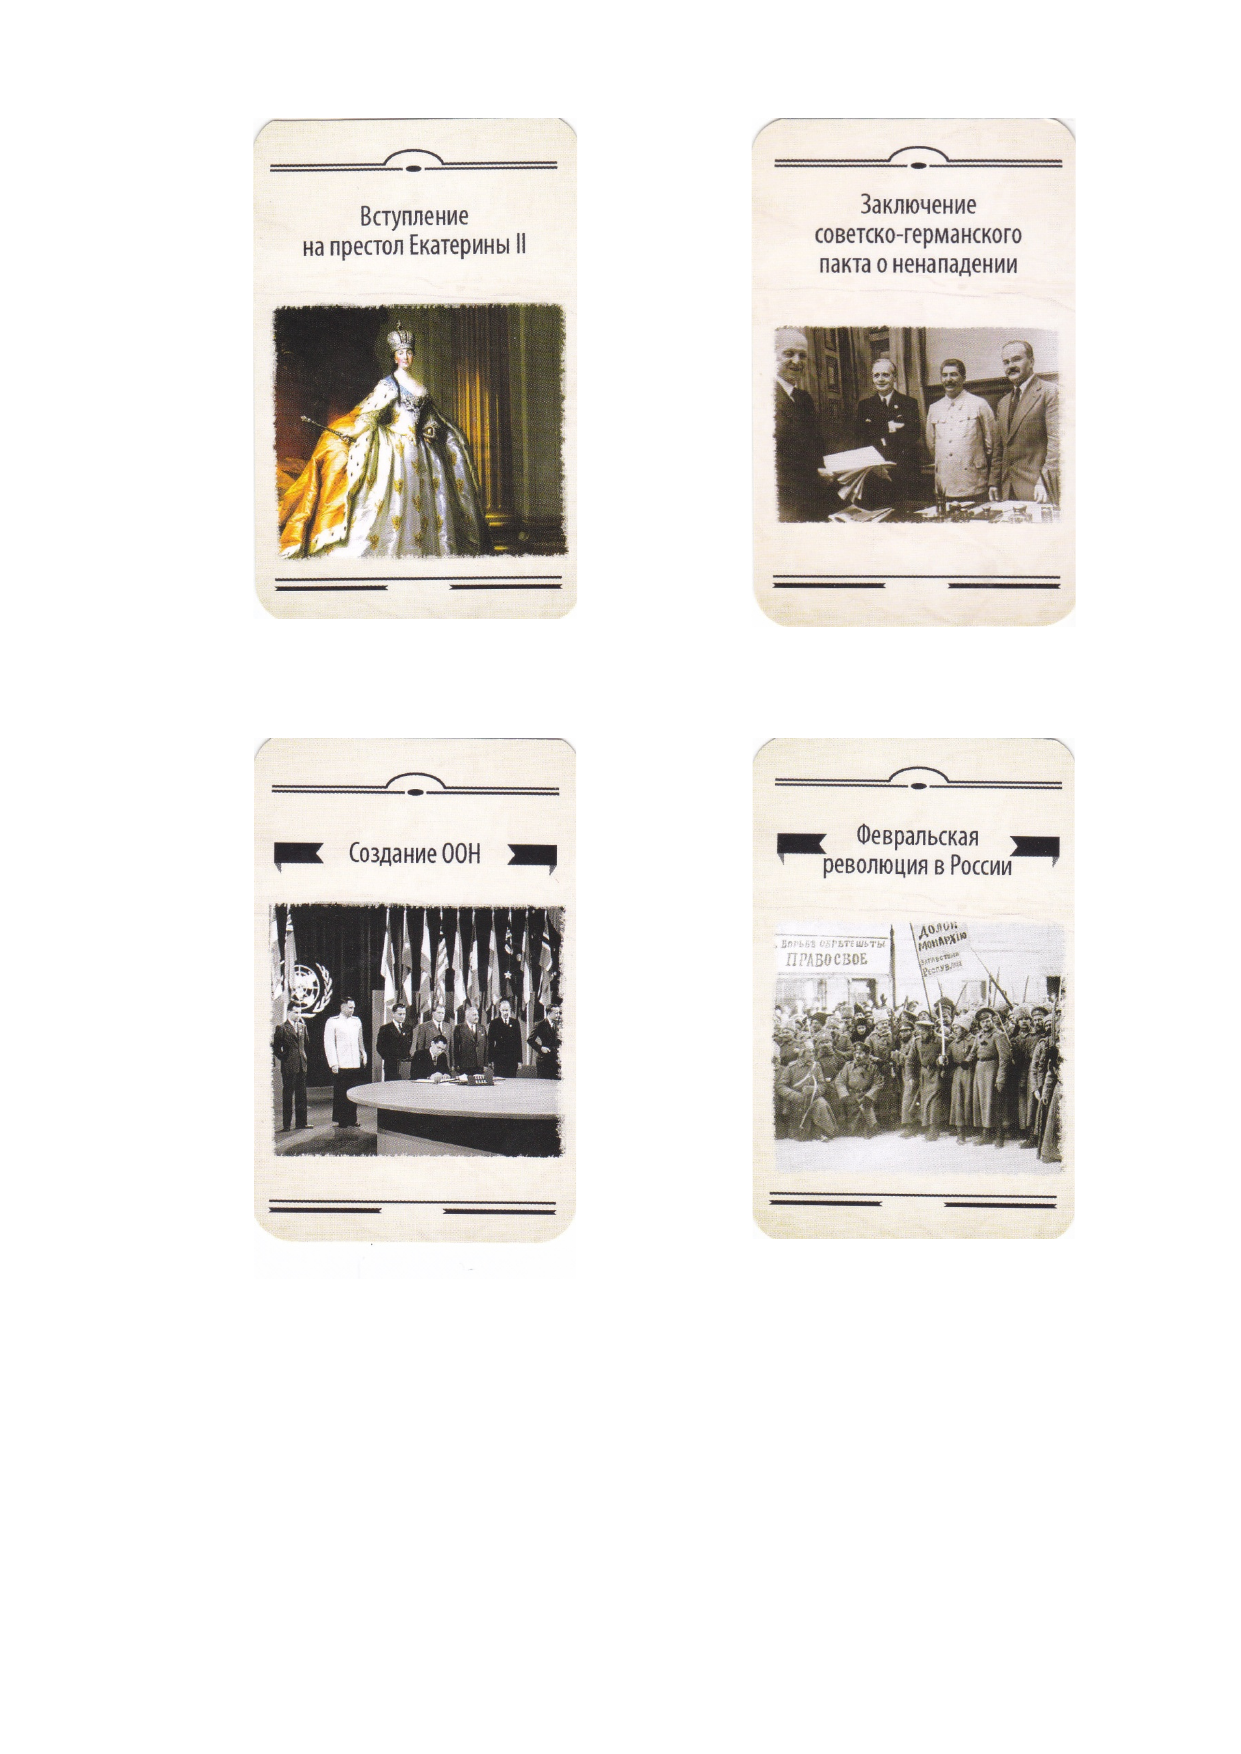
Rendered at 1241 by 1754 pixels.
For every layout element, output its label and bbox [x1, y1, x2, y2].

picture [752, 738, 1075, 1239]
table_cell [664, 118, 1163, 738]
picture [254, 738, 577, 1279]
table_cell [166, 118, 664, 738]
table_cell [166, 738, 664, 1362]
picture [253, 118, 578, 619]
table_cell [664, 738, 1163, 1362]
picture [751, 118, 1076, 627]
